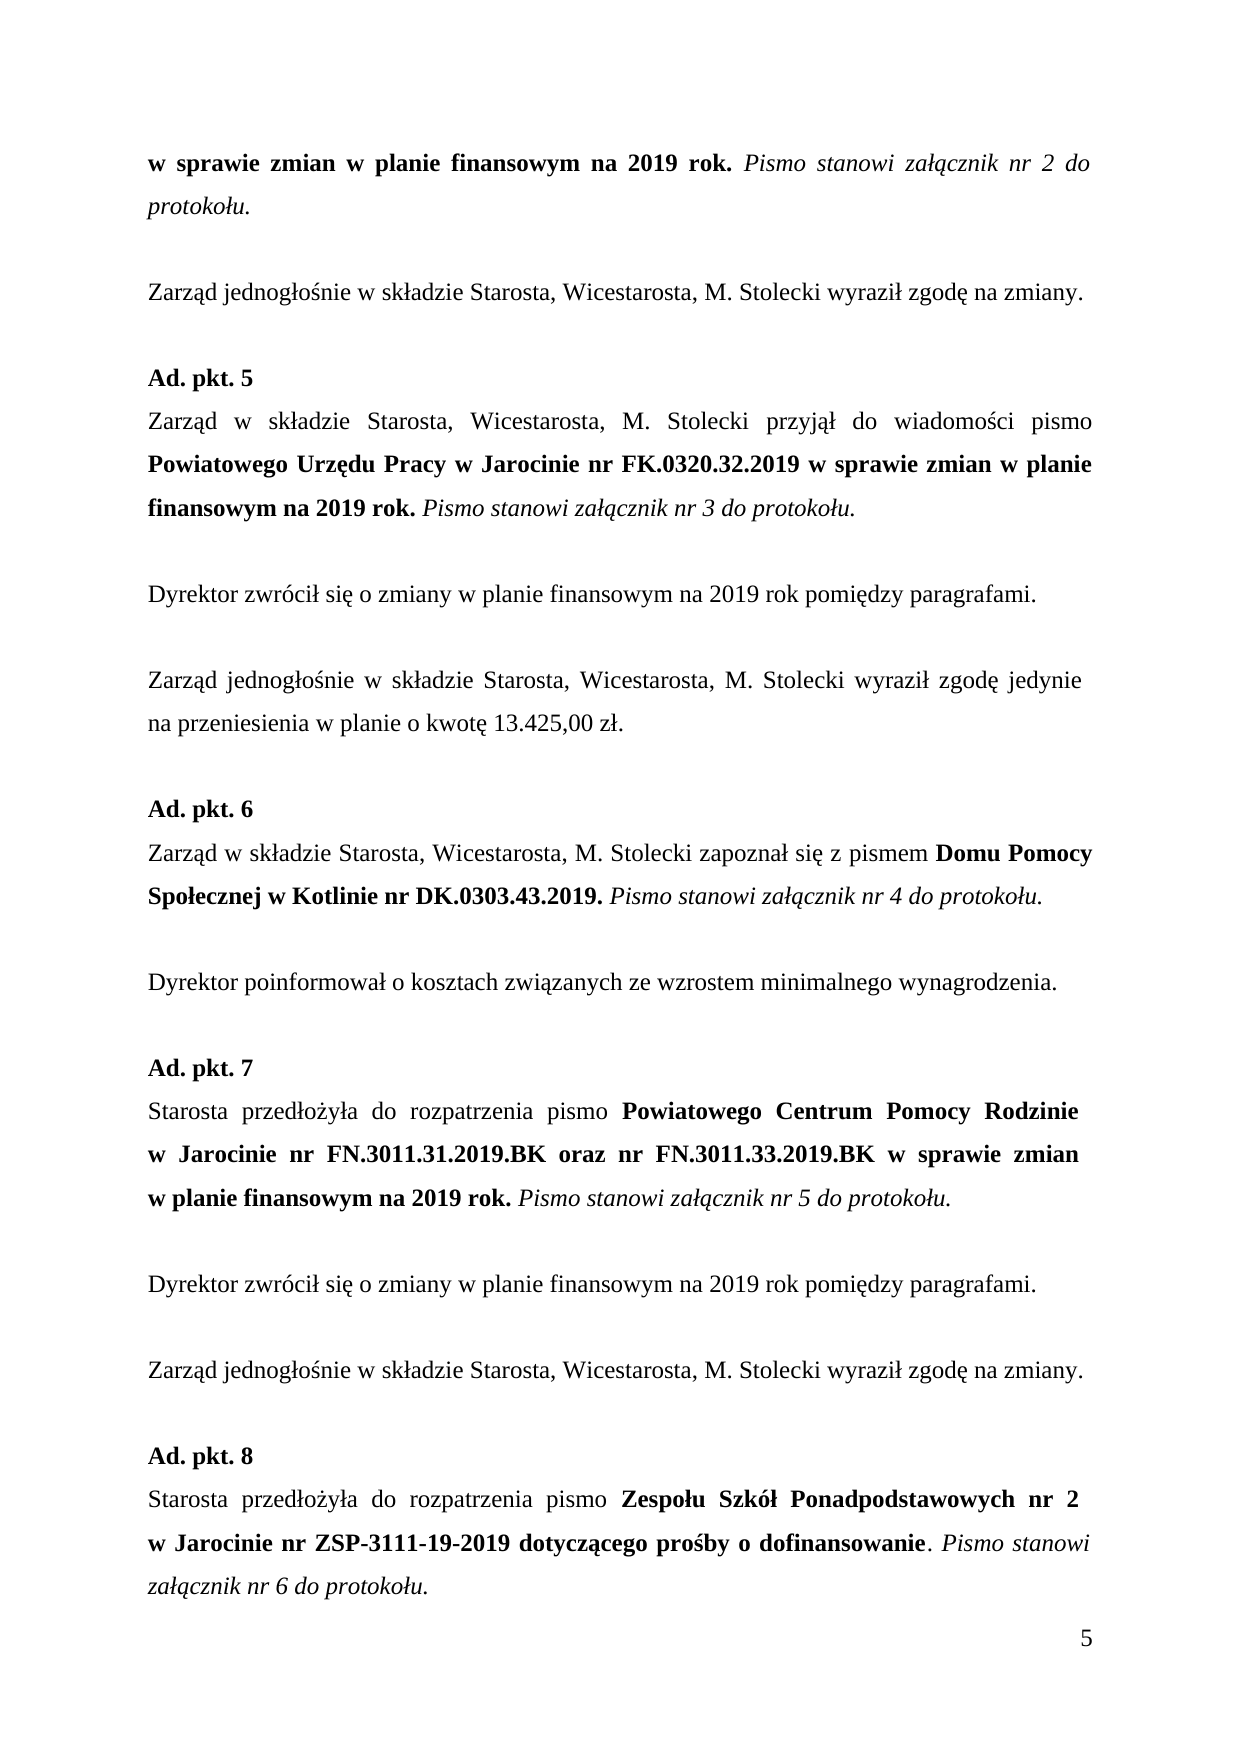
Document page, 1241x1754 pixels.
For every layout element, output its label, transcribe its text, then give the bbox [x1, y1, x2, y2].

text Dyrektor poinformował o kosztach związanych ze wzrostem minimalnego wynagrodzenia. [148, 924, 1093, 996]
text Ad. pkt. 5 [148, 363, 1093, 392]
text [148, 148, 1093, 219]
text Dyrektor zwrócił się o zmiany w planie finansowym na 2019 rok pomiędzy paragrafami. [148, 1226, 1093, 1298]
text Dyrektor zwrócił się o zmiany w planie finansowym na 2019 rok pomiędzy paragrafami. [148, 579, 1093, 608]
text Zarząd jednogłośnie w składzie Starosta, Wicestarosta, M. Stolecki wyraził zgodę na zmiany. [148, 1355, 1093, 1384]
text Ad. pkt. 8 [148, 1441, 1093, 1470]
text Starosta przedłożyła do rozpatrzenia pismo Zespołu Szkół Ponadpodstawowych nr 2 w Jarocinie nr ZSP-3111-19-2019 dotyczącego prośby o dofinansowanie. Pismo stanowi załącznik nr 6 do protokołu. [148, 1484, 1093, 1599]
text Zarząd jednogłośnie w składzie Starosta, Wicestarosta, M. Stolecki wyraził zgodę na zmiany. [148, 277, 1093, 306]
text Zarząd jednogłośnie w składzie Starosta, Wicestarosta, M. Stolecki wyraził zgodę jedynie na przeniesienia w planie o kwotę 13.425,00 zł. [148, 665, 1093, 737]
text Zarząd w składzie Starosta, Wicestarosta, M. Stolecki przyjął do wiadomości pismo Powiatowego Urzędu Pracy w Jarocinie nr FK.0320.32.2019 w sprawie zmian w planie finansowym na 2019 rok. Pismo stanowi załącznik nr 3 do protokołu. [148, 406, 1093, 521]
text Ad. pkt. 7 [148, 1053, 1093, 1082]
text Ad. pkt. 6 [148, 794, 1093, 823]
text Starosta przedłożyła do rozpatrzenia pismo Powiatowego Centrum Pomocy Rodzinie w Jarocinie nr FN.3011.31.2019.BK oraz nr FN.3011.33.2019.BK w sprawie zmian w planie finansowym na 2019 rok. Pismo stanowi załącznik nr 5 do protokołu. [148, 1096, 1093, 1211]
text Zarząd w składzie Starosta, Wicestarosta, M. Stolecki zapoznał się z pismem Domu Pomocy Społecznej w Kotlinie nr DK.0303.43.2019. Pismo stanowi załącznik nr 4 do protokołu. [148, 838, 1093, 909]
